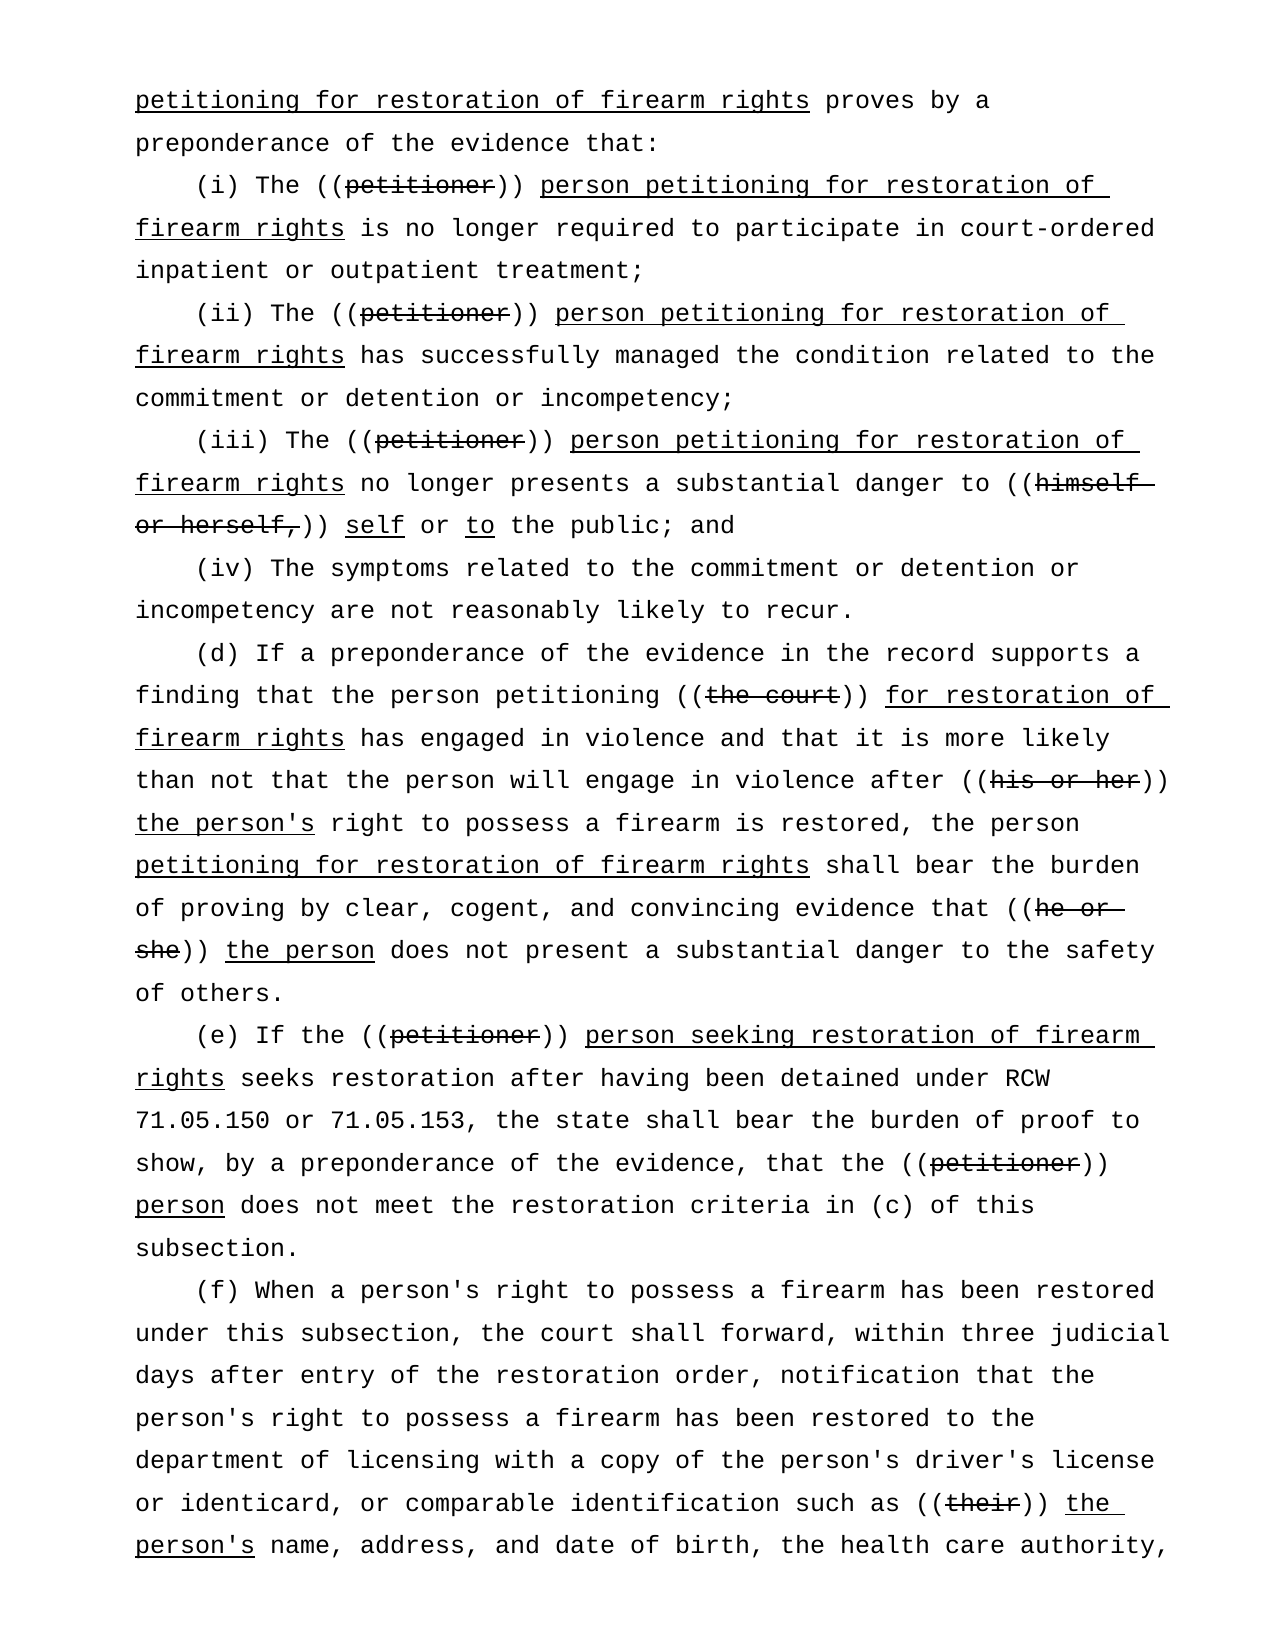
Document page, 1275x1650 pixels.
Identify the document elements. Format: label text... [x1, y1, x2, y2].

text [135, 1265, 1170, 1562]
text (d) If a preponderance of the evidence in the record supports a finding that the person petitioning ((the court)) for restoration of firearm rights has engaged in violence and that it is more likely than not that the person will engage in violence after ((his or her)) the person's right to possess a firearm is restored, the person petitioning for restoration of firearm rights shall bear the burden of proving by clear, cogent, and convincing evidence that ((he or she)) the person does not present a substantial danger to the safety of others. [135, 627, 1170, 1010]
text (i) The ((petitioner)) person petitioning for restoration of firearm rights is no longer required to participate in court-ordered inpatient or outpatient treatment; [135, 160, 1170, 287]
text (e) If the ((petitioner)) person seeking restoration of firearm rights seeks restoration after having been detained under RCW 71.05.150 or 71.05.153, the state shall bear the burden of proof to show, by a preponderance of the evidence, that the ((petitioner)) person does not meet the restoration criteria in (c) of this subsection. [135, 1010, 1170, 1265]
text (ii) The ((petitioner)) person petitioning for restoration of firearm rights has successfully managed the condition related to the commitment or detention or incompetency; [135, 287, 1170, 415]
text (iv) The symptoms related to the commitment or detention or incompetency are not reasonably likely to recur. [135, 542, 1170, 627]
text (iii) The ((petitioner)) person petitioning for restoration of firearm rights no longer presents a substantial danger to ((himself or herself,)) self or to the public; and [135, 415, 1170, 542]
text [135, 75, 1170, 160]
